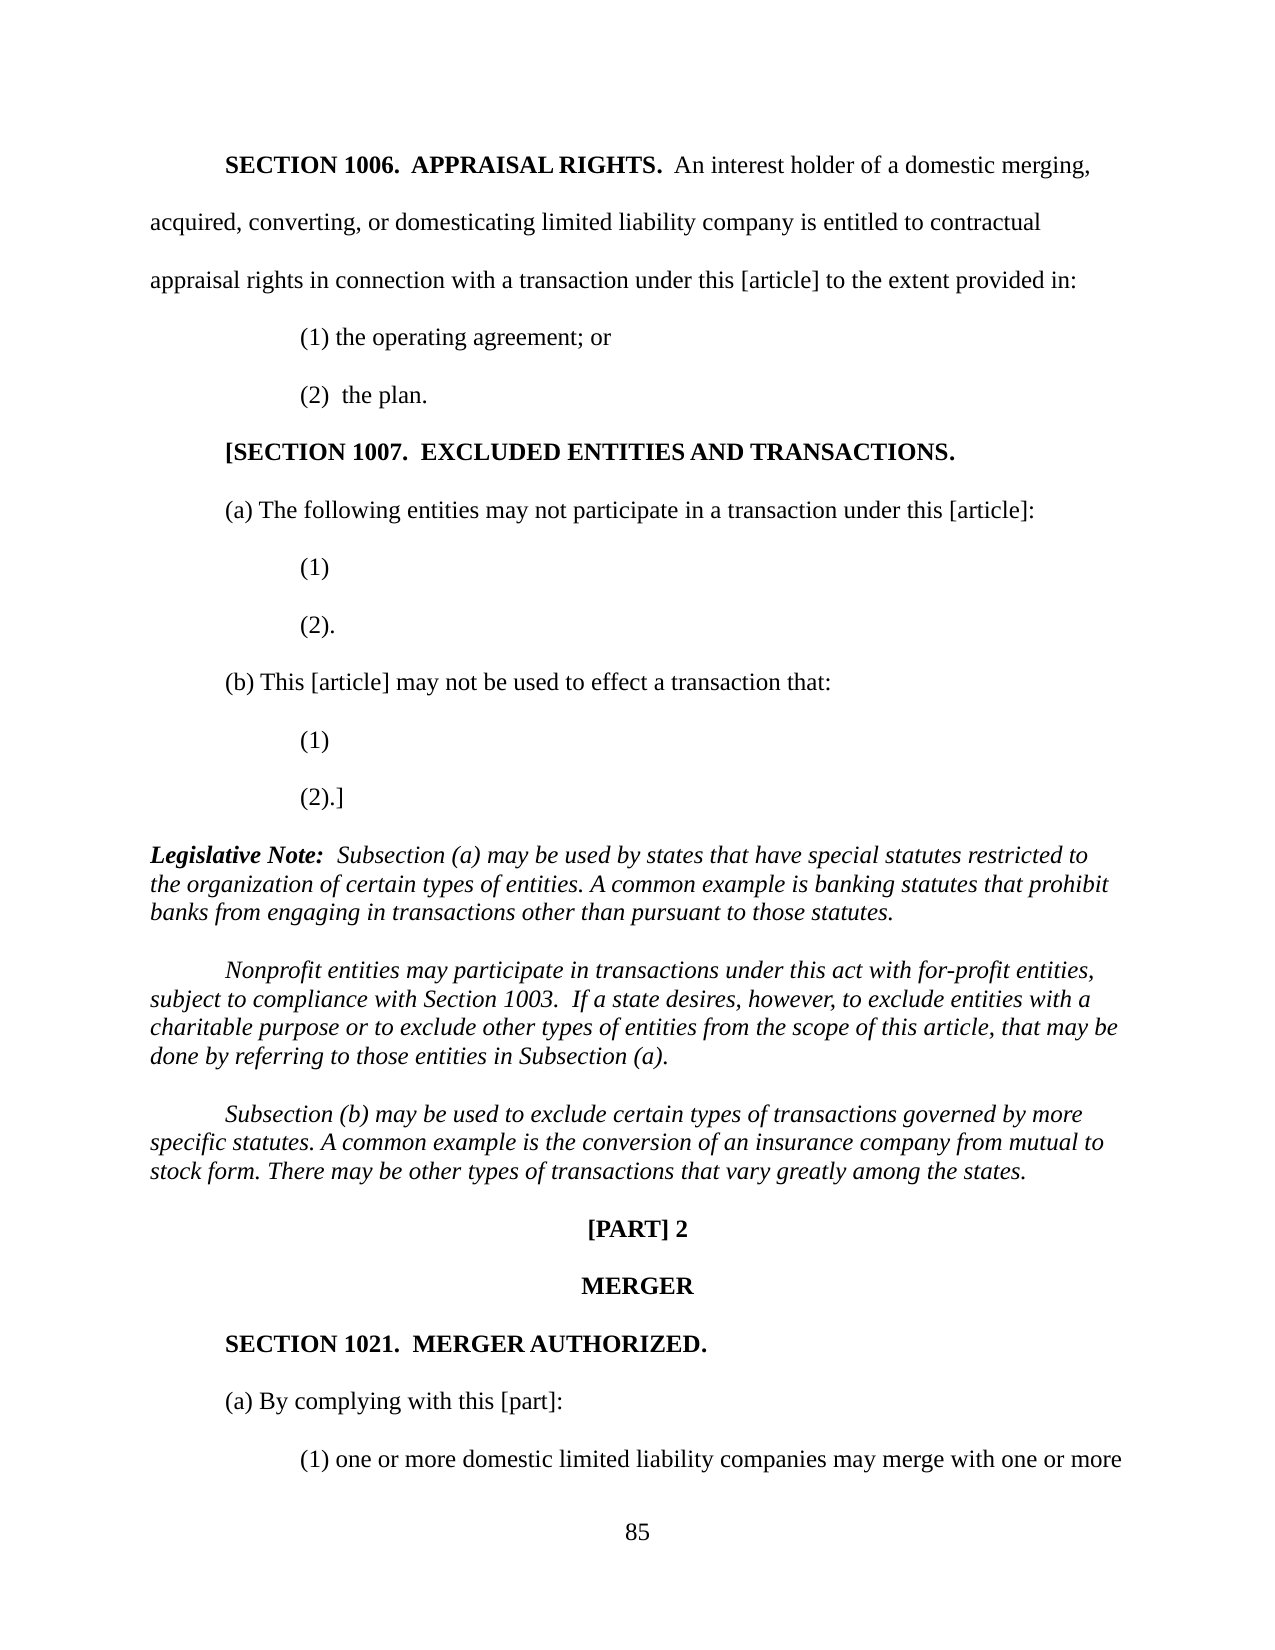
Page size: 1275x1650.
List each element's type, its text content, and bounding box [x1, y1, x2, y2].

text (1) [150, 725, 1125, 754]
subtitle SECTION 1021. MERGER AUTHORIZED. [150, 1329, 1125, 1357]
text SECTION 1006. APPRAISAL RIGHTS. An interest holder of a domestic merging, acquired, converting, or domesticating limited liability company is entitled to contractual appraisal rights in connection with a transaction under this [article] to the extent provided in: [150, 150, 1125, 294]
text (2) the plan. [150, 380, 1125, 409]
text Subsection (b) may be used to exclude certain types of transactions governed by more specific statutes. A common example is the conversion of an insurance company from mutual to stock form. There may be other types of transactions that vary greatly among the states. [150, 1099, 1125, 1185]
text (a) By complying with this [part]: [150, 1386, 1125, 1415]
text (2). [150, 610, 1125, 639]
text (b) This [article] may not be used to effect a transaction that: [150, 667, 1125, 696]
text Nonprofit entities may participate in transactions under this act with for-profit entities, subject to compliance with Section 1003. If a state desires, however, to exclude entities with a charitable purpose or to exclude other types of entities from the scope of this article, that may be done by referring to those entities in Subsection (a). [150, 955, 1125, 1070]
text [150, 1444, 1125, 1472]
text (1) [150, 552, 1125, 581]
text (1) the operating agreement; or [150, 322, 1125, 351]
text Legislative Note: Subsection (a) may be used by states that have special statutes restricted to the organization of certain types of entities. A common example is banking statutes that prohibit banks from engaging in transactions other than pursuant to those statutes. [150, 840, 1125, 926]
text (2).] [150, 782, 1125, 811]
subtitle [SECTION 1007. EXCLUDED ENTITIES AND TRANSACTIONS. [150, 437, 1125, 466]
subtitle [PART] 2 MERGER [150, 1214, 1125, 1300]
text (a) The following entities may not participate in a transaction under this [article]: [150, 495, 1125, 524]
